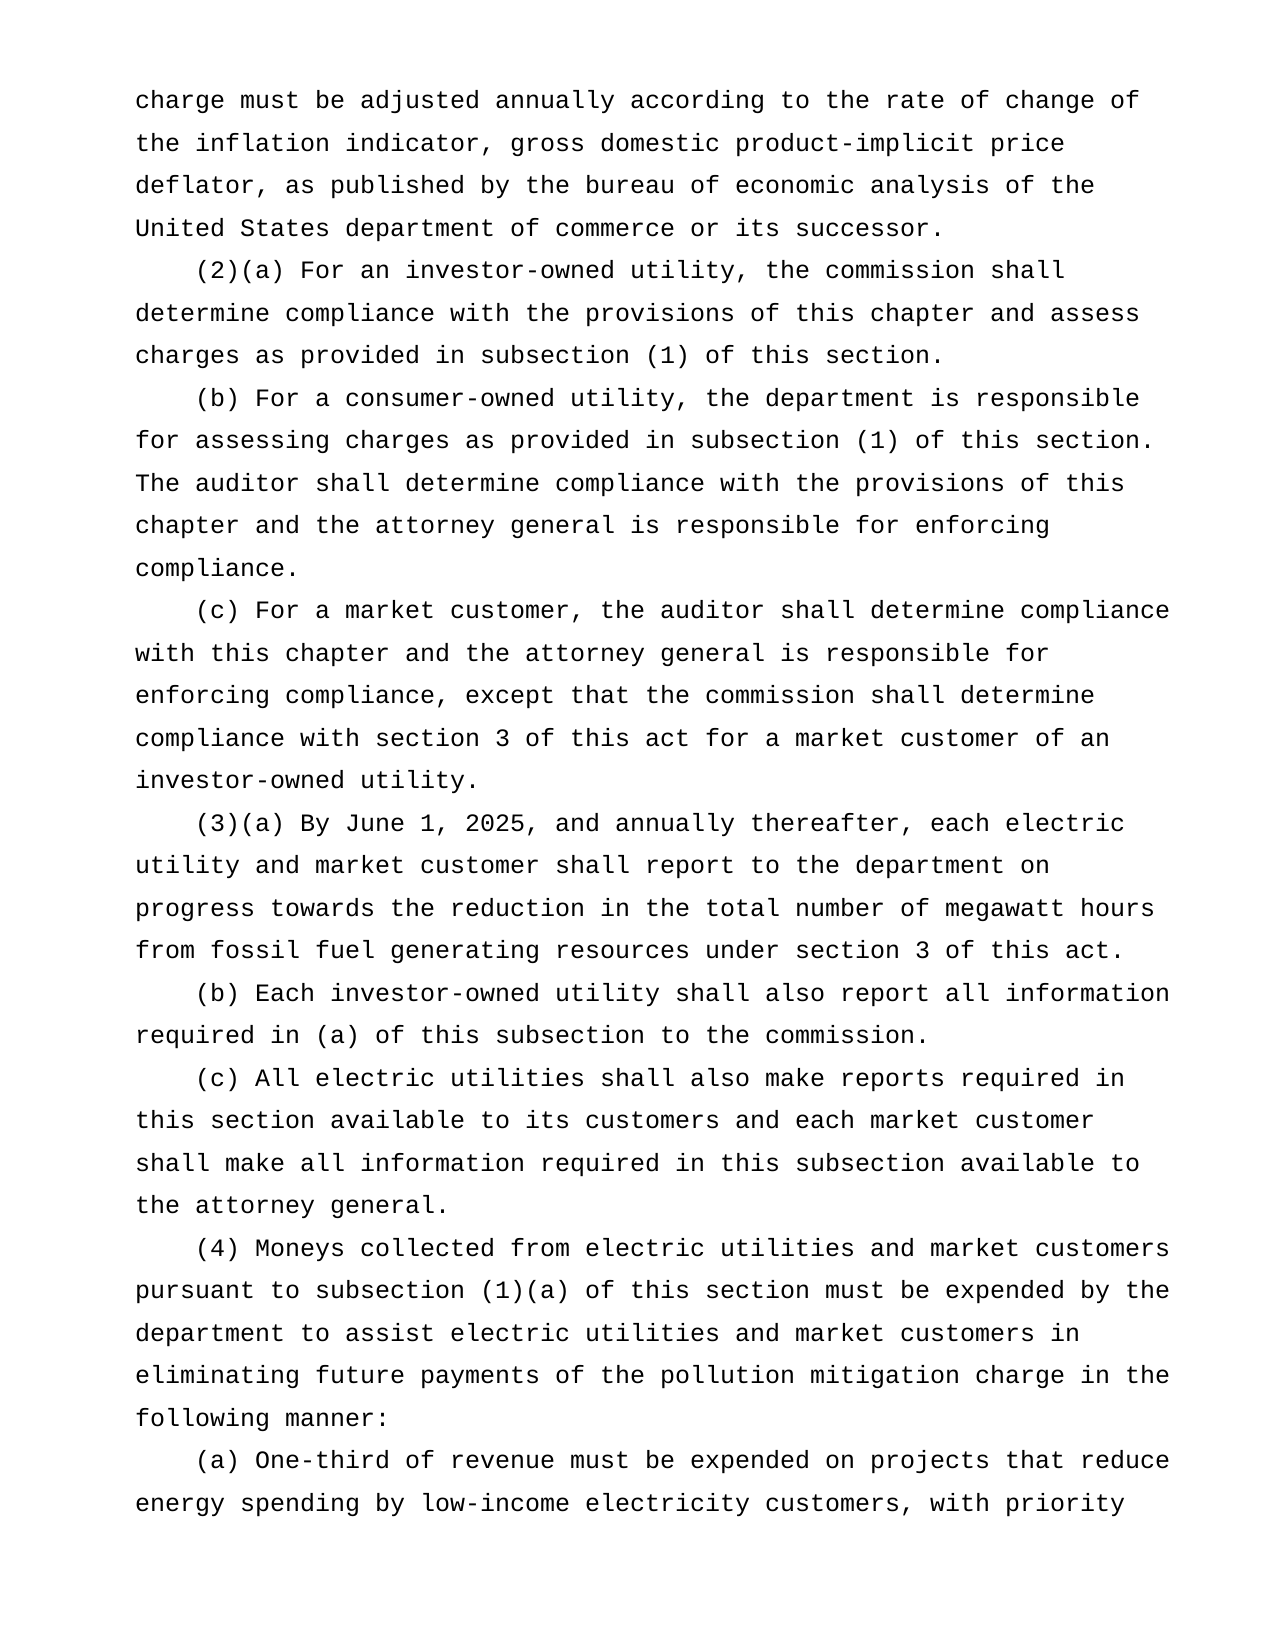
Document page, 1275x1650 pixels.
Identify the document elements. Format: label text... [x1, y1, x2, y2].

text (b) For a consumer-owned utility, the department is responsible for assessing charges as provided in subsection (1) of this section. The auditor shall determine compliance with the provisions of this chapter and the attorney general is responsible for enforcing compliance. [135, 372, 1170, 585]
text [135, 1435, 1170, 1520]
text (2)(a) For an investor-owned utility, the commission shall determine compliance with the provisions of this chapter and assess charges as provided in subsection (1) of this section. [135, 245, 1170, 372]
text (c) For a market customer, the auditor shall determine compliance with this chapter and the attorney general is responsible for enforcing compliance, except that the commission shall determine compliance with section 3 of this act for a market customer of an investor-owned utility. [135, 585, 1170, 797]
text (c) All electric utilities shall also make reports required in this section available to its customers and each market customer shall make all information required in this subsection available to the attorney general. [135, 1052, 1170, 1222]
text (b) Each investor-owned utility shall also report all information required in (a) of this subsection to the commission. [135, 967, 1170, 1052]
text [135, 75, 1170, 245]
text (4) Moneys collected from electric utilities and market customers pursuant to subsection (1)(a) of this section must be expended by the department to assist electric utilities and market customers in eliminating future payments of the pollution mitigation charge in the following manner: [135, 1222, 1170, 1435]
text (3)(a) By June 1, 2025, and annually thereafter, each electric utility and market customer shall report to the department on progress towards the reduction in the total number of megawatt hours from fossil fuel generating resources under section 3 of this act. [135, 797, 1170, 967]
